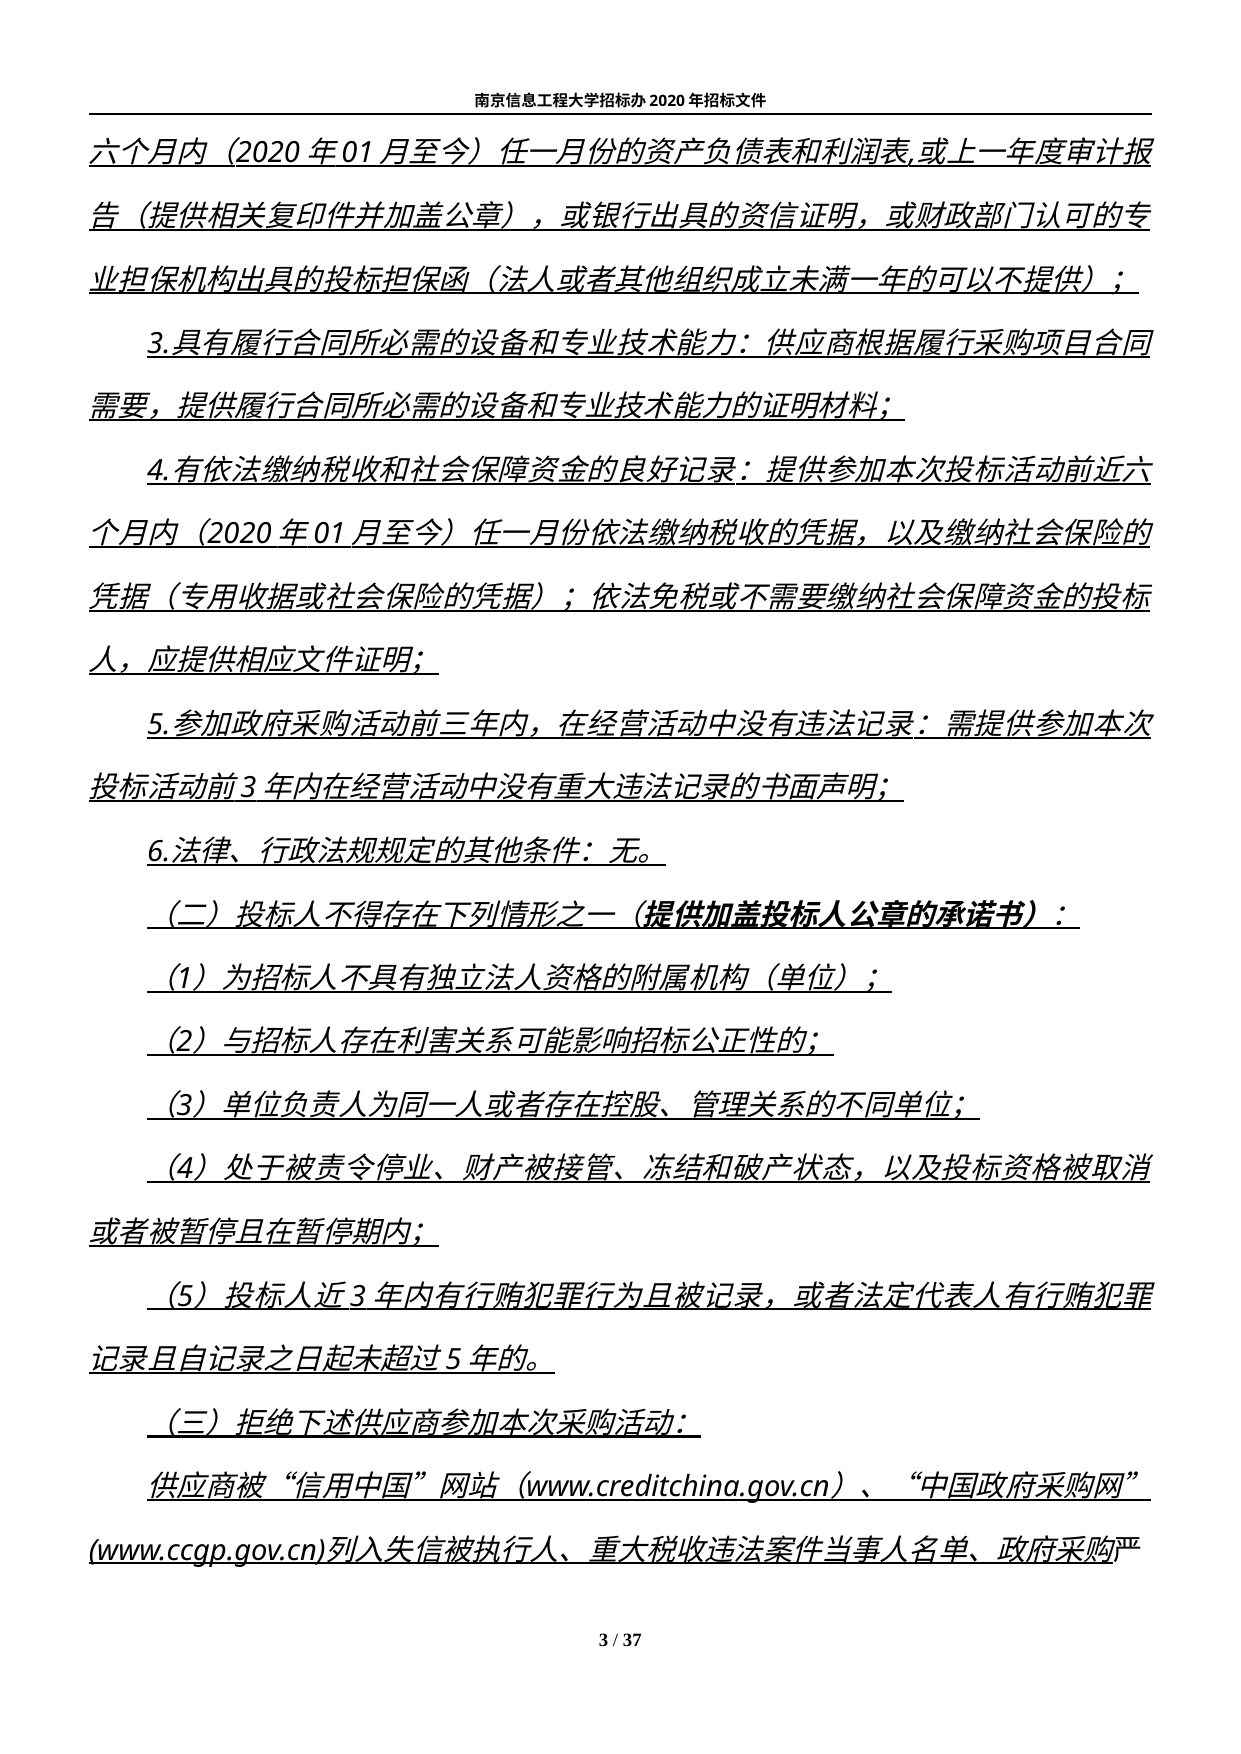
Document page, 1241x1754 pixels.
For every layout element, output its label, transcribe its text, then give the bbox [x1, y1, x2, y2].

text （4）处于被责令停业、财产被接管、冻结和破产状态，以及投标资格被取消或者被暂停且在暂停期内； [88, 1145, 1152, 1251]
text （2）与招标人存在利害关系可能影响招标公正性的； [88, 1018, 1152, 1060]
text （1）为招标人不具有独立法人资格的附属机构（单位）； [88, 954, 1152, 997]
text 5.参加政府采购活动前三年内，在经营活动中没有违法记录：需提供参加本次投标活动前3年内在经营活动中没有重大违法记录的书面声明； [88, 700, 1152, 806]
text （3）单位负责人为同一人或者存在控股、管理关系的不同单位； [88, 1082, 1152, 1124]
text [88, 1463, 1152, 1568]
text （二）投标人不得存在下列情形之一（提供加盖投标人公章的承诺书）： [88, 891, 1152, 933]
text （三）拒绝下述供应商参加本次采购活动： [88, 1399, 1152, 1441]
text （5）投标人近3年内有行贿犯罪行为且被记录，或者法定代表人有行贿犯罪记录且自记录之日起未超过 5年的。 [88, 1272, 1152, 1378]
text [88, 129, 1152, 298]
text 3.具有履行合同所必需的设备和专业技术能力：供应商根据履行采购项目合同需要，提供履行合同所必需的设备和专业技术能力的证明材料； [88, 319, 1152, 425]
text 4.有依法缴纳税收和社会保障资金的良好记录：提供参加本次投标活动前近六个月内（2020年01月至今）任一月份依法缴纳税收的凭据，以及缴纳社会保险的凭据（专用收据或社会保险的凭据）；依法免税或不需要缴纳社会保障资金的投标人，应提供相应文件证明； [88, 446, 1152, 679]
text 6.法律、行政法规规定的其他条件：无。 [88, 827, 1152, 870]
